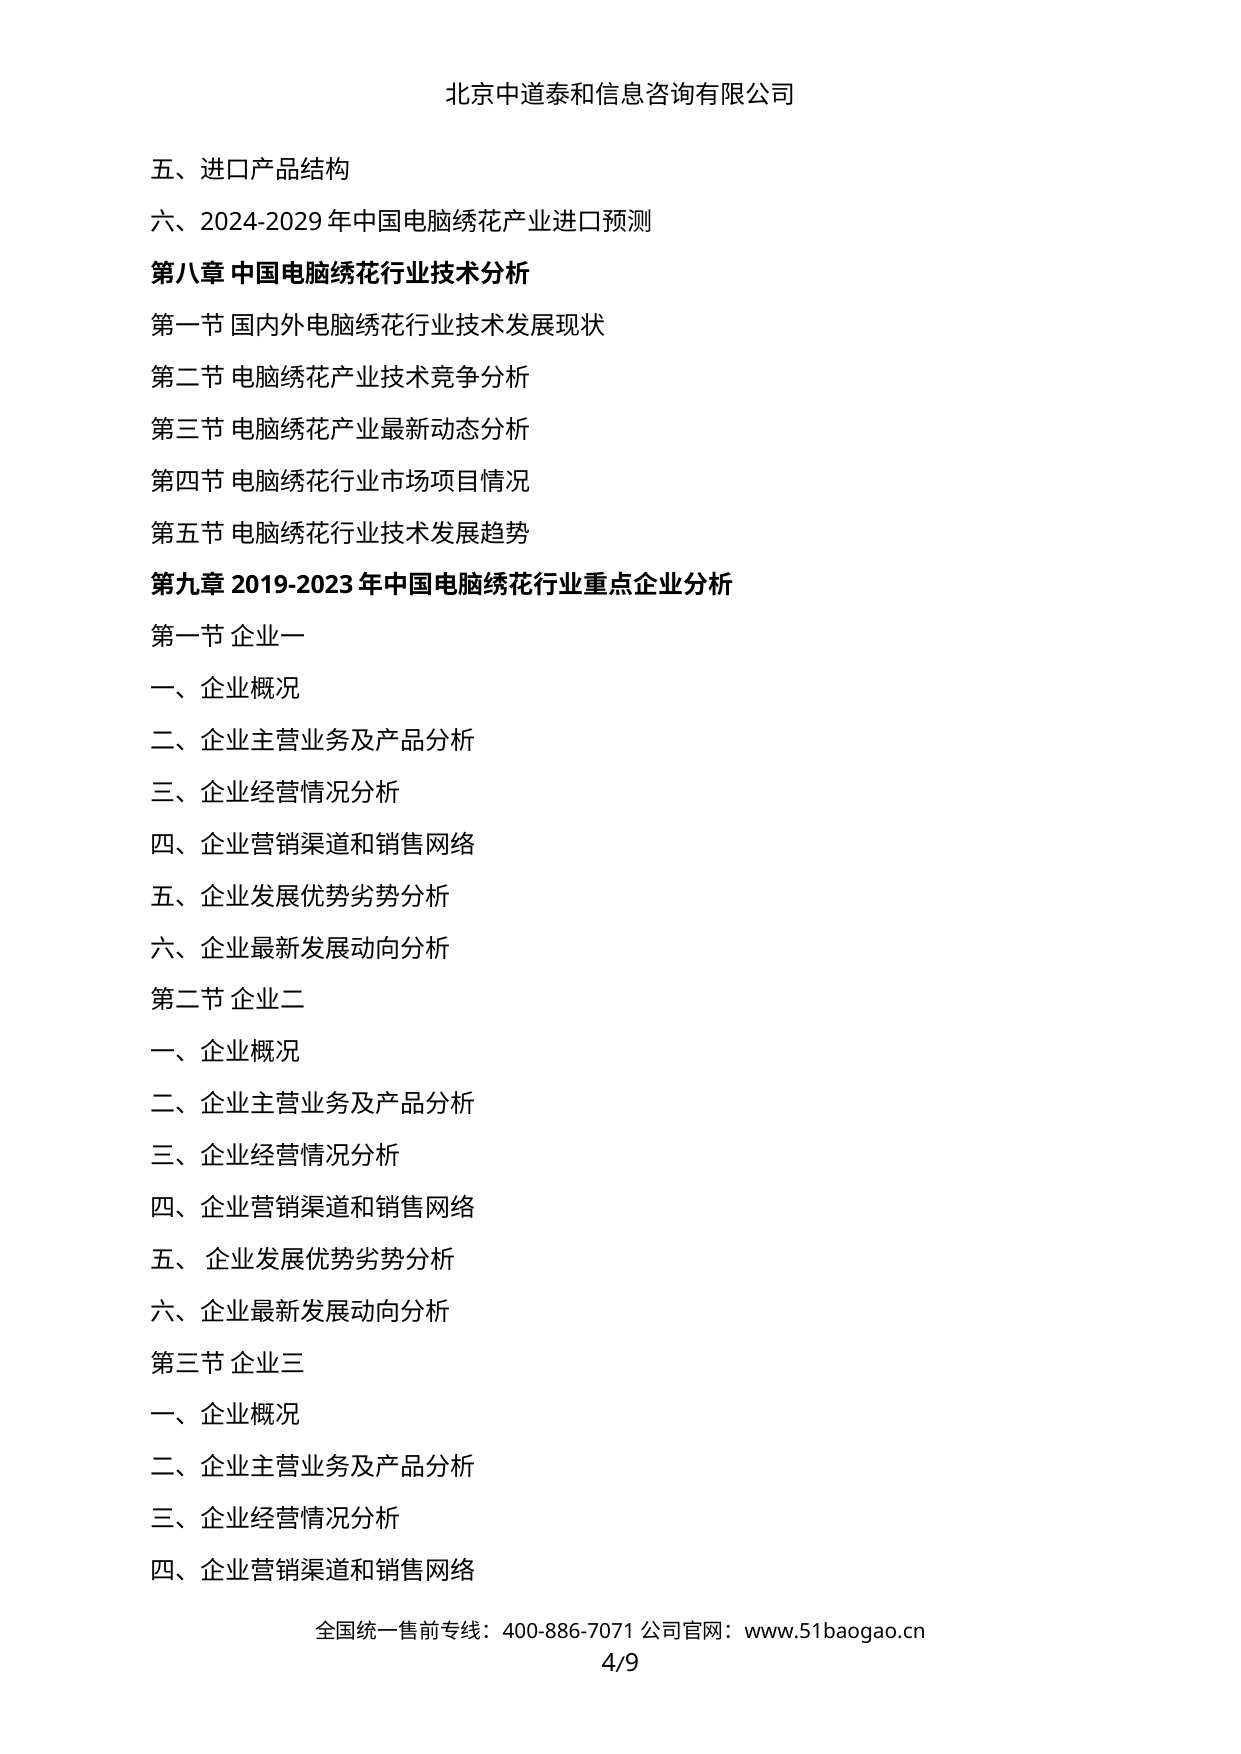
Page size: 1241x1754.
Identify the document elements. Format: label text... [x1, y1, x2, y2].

text 六、2024-2029年中国电脑绣花产业进口预测 [150, 202, 1090, 238]
text 三、企业经营情况分析 [150, 772, 1090, 809]
text 第八章 中国电脑绣花行业技术分析 [150, 254, 1090, 290]
text 四、企业营销渠道和销售网络 [150, 1551, 1090, 1587]
text 一、企业概况 [150, 669, 1090, 705]
text 第四节 电脑绣花行业市场项目情况 [150, 461, 1090, 497]
text 第九章 2019-2023年中国电脑绣花行业重点企业分析 [150, 565, 1090, 601]
text 第二节 电脑绣花产业技术竞争分析 [150, 357, 1090, 394]
text 第二节 企业二 [150, 980, 1090, 1016]
text 六、企业最新发展动向分析 [150, 1291, 1090, 1327]
text 五、 企业发展优势劣势分析 [150, 1239, 1090, 1276]
text 五、进口产品结构 [150, 150, 1090, 186]
text 第五节 电脑绣花行业技术发展趋势 [150, 513, 1090, 549]
text 第一节 企业一 [150, 617, 1090, 653]
text 第三节 企业三 [150, 1343, 1090, 1379]
text 一、企业概况 [150, 1032, 1090, 1068]
text 二、企业主营业务及产品分析 [150, 721, 1090, 757]
text 四、企业营销渠道和销售网络 [150, 1187, 1090, 1224]
text 第一节 国内外电脑绣花行业技术发展现状 [150, 306, 1090, 342]
text 二、企业主营业务及产品分析 [150, 1447, 1090, 1483]
text 第三节 电脑绣花产业最新动态分析 [150, 409, 1090, 446]
text 一、企业概况 [150, 1395, 1090, 1431]
text 三、企业经营情况分析 [150, 1136, 1090, 1172]
text 四、企业营销渠道和销售网络 [150, 824, 1090, 861]
text 二、企业主营业务及产品分析 [150, 1084, 1090, 1120]
text 五、企业发展优势劣势分析 [150, 876, 1090, 912]
text 三、企业经营情况分析 [150, 1499, 1090, 1535]
text 六、企业最新发展动向分析 [150, 928, 1090, 964]
